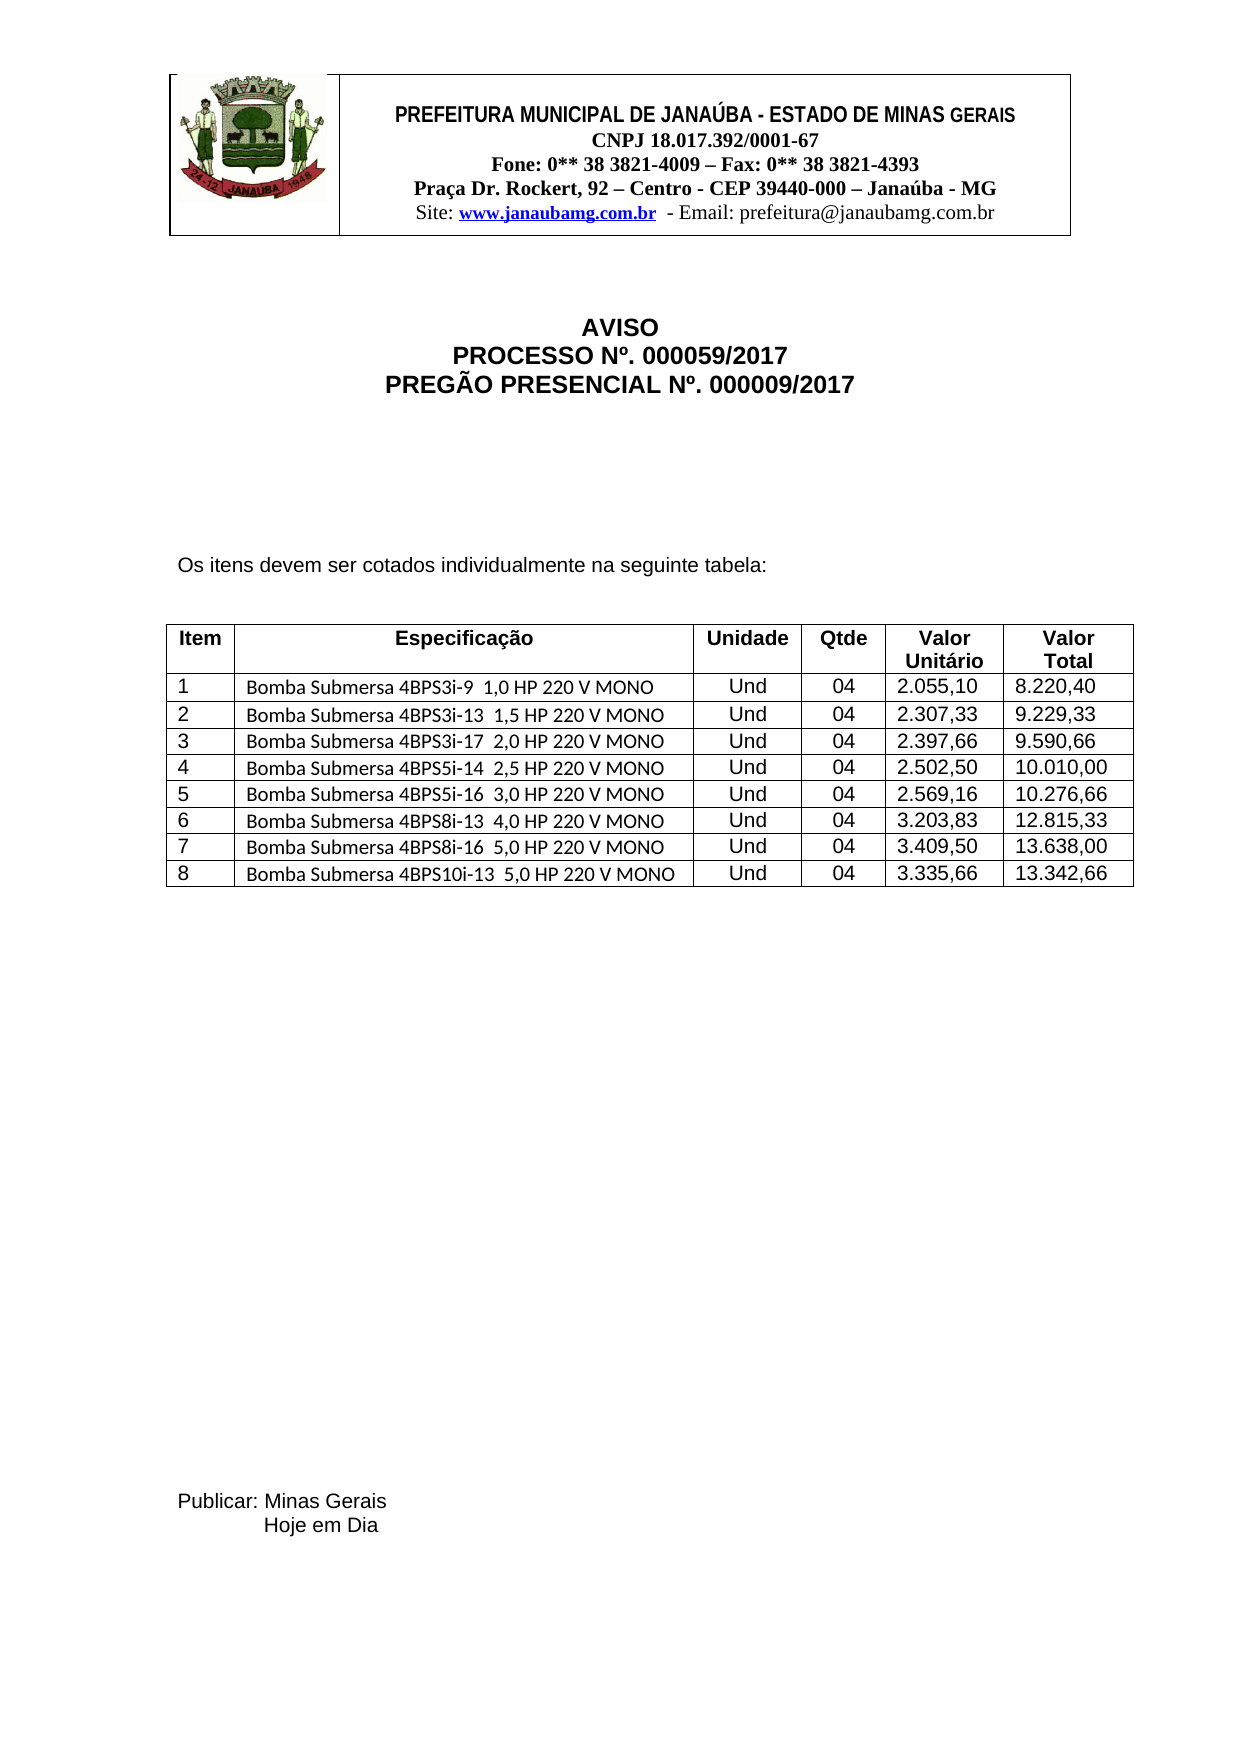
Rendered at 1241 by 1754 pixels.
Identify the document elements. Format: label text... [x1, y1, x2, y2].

table_cell 13.638,00 [1004, 834, 1133, 860]
table_cell 04 [802, 861, 885, 886]
table_cell Bomba Submersa 4BPS3i-13 1,5 HP 220 V MONO [235, 702, 693, 727]
table_cell Bomba Submersa 4BPS8i-16 5,0 HP 220 V MONO [235, 834, 693, 860]
table_cell Und [694, 834, 801, 860]
table_cell 3.335,66 [886, 861, 1003, 886]
table_cell 6 [167, 808, 234, 833]
table_cell 2.307,33 [886, 702, 1003, 727]
table_cell 8.220,40 [1004, 674, 1133, 701]
table_cell 04 [802, 808, 885, 833]
table_header Valor Total [1004, 625, 1133, 673]
text AVISO [177, 312, 1063, 341]
table_cell 2.397,66 [886, 729, 1003, 754]
table_cell 1 [167, 674, 234, 701]
table_cell 3.409,50 [886, 834, 1003, 860]
table_cell 5 [167, 781, 234, 807]
table_cell 2 [167, 702, 234, 727]
table_cell 9.590,66 [1004, 729, 1133, 754]
text Publicar: Minas Gerais [177, 1488, 1063, 1512]
table_cell 3 [167, 729, 234, 754]
text PROCESSO Nº. 000059/2017 [177, 341, 1063, 370]
table_cell 10.276,66 [1004, 781, 1133, 807]
table_cell 7 [167, 834, 234, 860]
table_cell Bomba Submersa 4BPS3i-9 1,0 HP 220 V MONO [235, 674, 693, 701]
table_cell Bomba Submersa 4BPS5i-16 3,0 HP 220 V MONO [235, 781, 693, 807]
table_cell Und [694, 861, 801, 886]
table_cell 04 [802, 781, 885, 807]
table_cell 04 [802, 674, 885, 701]
table_header Unidade [694, 625, 801, 673]
table_cell Und [694, 781, 801, 807]
table_cell Und [694, 729, 801, 754]
table_cell Und [694, 674, 801, 701]
table_cell 04 [802, 834, 885, 860]
table_cell Bomba Submersa 4BPS8i-13 4,0 HP 220 V MONO [235, 808, 693, 833]
table_cell 12.815,33 [1004, 808, 1133, 833]
table_cell 4 [167, 755, 234, 780]
table_cell Und [694, 808, 801, 833]
table_header Especificação [235, 625, 693, 673]
table_cell Bomba Submersa 4BPS3i-17 2,0 HP 220 V MONO [235, 729, 693, 754]
table_header Valor Unitário [886, 625, 1003, 673]
table_cell 13.342,66 [1004, 861, 1133, 886]
table_header Item [167, 625, 234, 673]
table_cell 2.569,16 [886, 781, 1003, 807]
table_cell Bomba Submersa 4BPS10i-13 5,0 HP 220 V MONO [235, 861, 693, 886]
table_cell 9.229,33 [1004, 702, 1133, 727]
table_cell 04 [802, 702, 885, 727]
table_cell Bomba Submersa 4BPS5i-14 2,5 HP 220 V MONO [235, 755, 693, 780]
text PREGÃO PRESENCIAL Nº. 000009/2017 [177, 370, 1063, 399]
table_cell 2.055,10 [886, 674, 1003, 701]
table_cell 3.203,83 [886, 808, 1003, 833]
picture [177, 74, 328, 203]
text Hoje em Dia [177, 1512, 1063, 1536]
table_cell 10.010,00 [1004, 755, 1133, 780]
table_cell Und [694, 702, 801, 727]
table_cell 2.502,50 [886, 755, 1003, 780]
text Os itens devem ser cotados individualmente na seguinte tabela: [177, 552, 1063, 576]
table_cell 04 [802, 729, 885, 754]
table_cell 04 [802, 755, 885, 780]
table_header Qtde [802, 625, 885, 673]
table_cell 8 [167, 861, 234, 886]
table_cell Und [694, 755, 801, 780]
